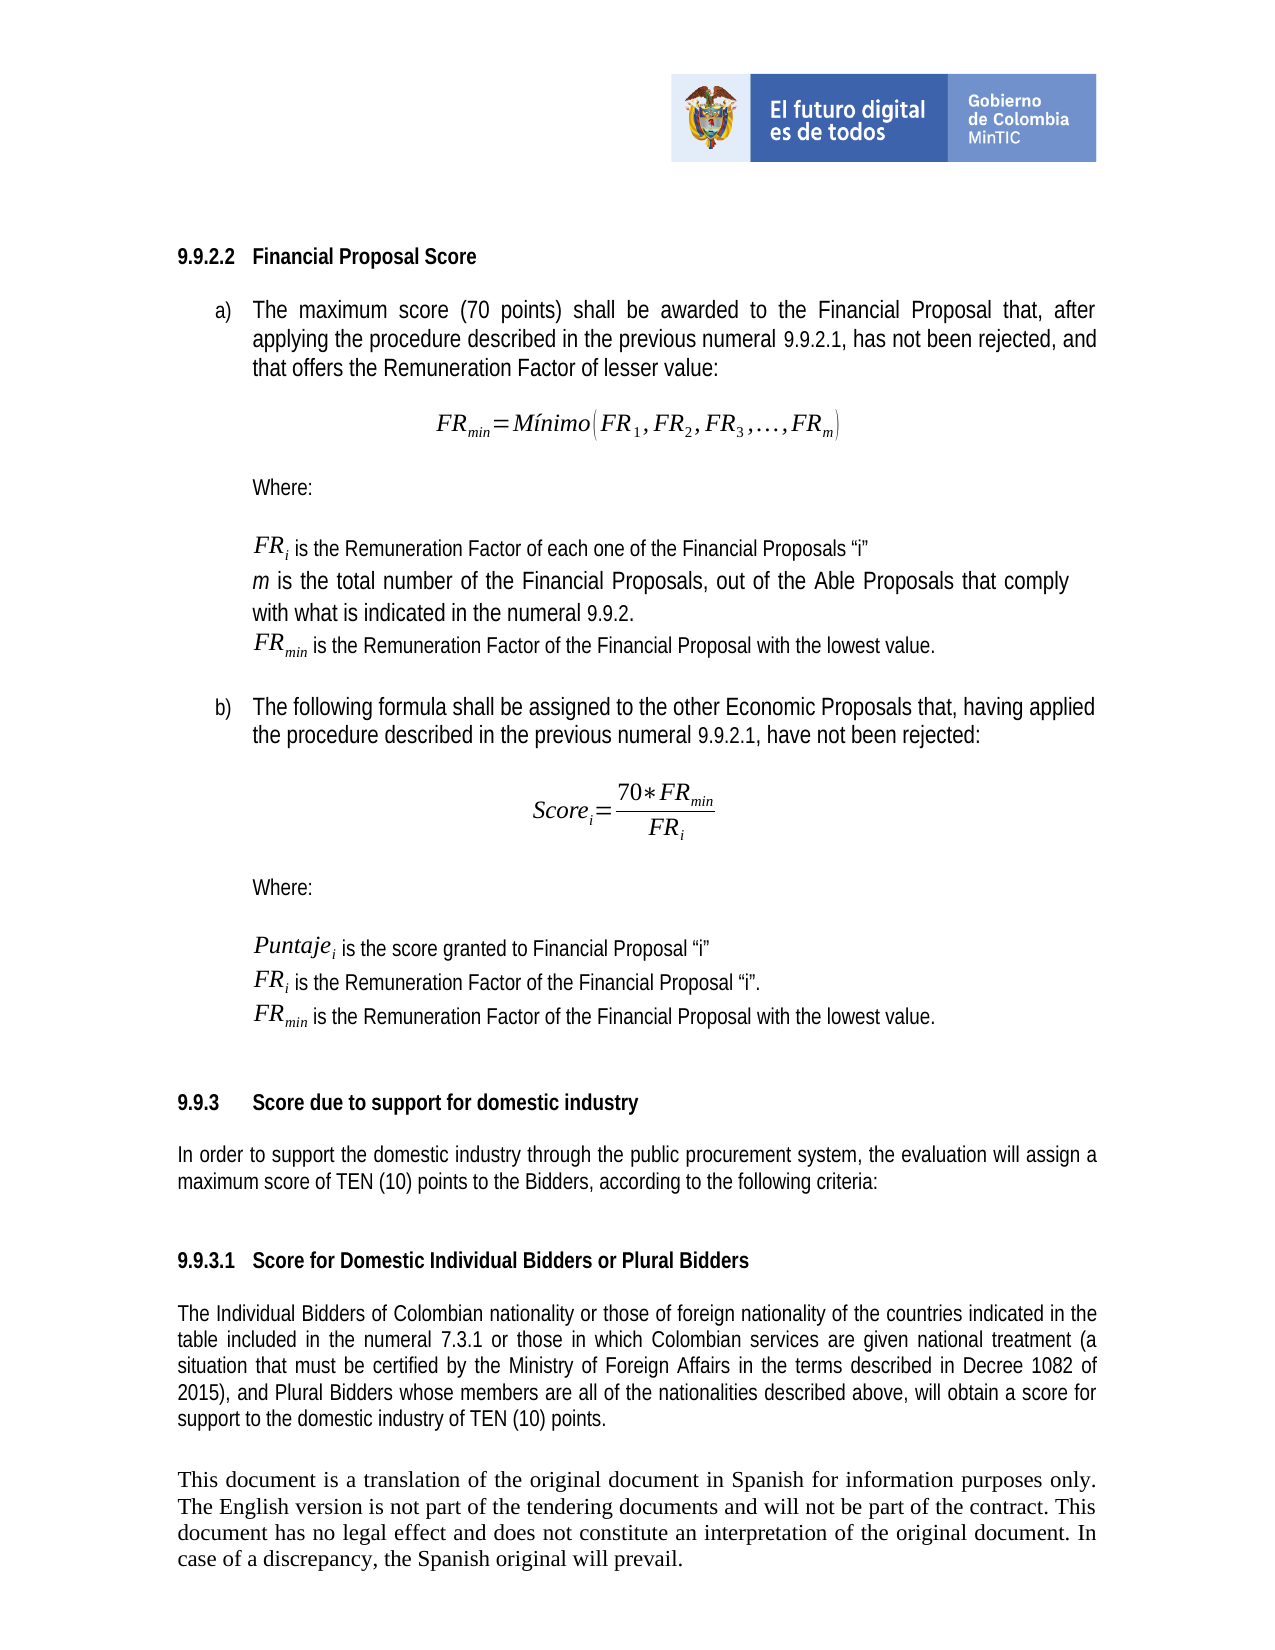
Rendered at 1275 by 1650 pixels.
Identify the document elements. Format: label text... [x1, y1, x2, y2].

subtitle Score due to support for domestic industry [177, 1089, 1098, 1115]
text is the Remuneration Factor of the Financial Proposal with the lowest value. [252, 629, 1071, 660]
subtitle Score for Domestic Individual Bidders or Plural Bidders [177, 1247, 1098, 1273]
picture [671, 73, 1098, 162]
text Where: [252, 474, 1071, 501]
list The following formula shall be assigned to the other Economic Proposals that, having applied the procedure described in the previous numeral 9.9.2.1, have not been rejected: [215, 692, 1098, 749]
text is the score granted to Financial Proposal “i” [252, 932, 1071, 963]
text is the Remuneration Factor of each one of the Financial Proposals “i” [252, 532, 1071, 563]
text is the Remuneration Factor of the Financial Proposal “i”. [252, 966, 1071, 997]
subtitle Financial Proposal Score [177, 243, 1098, 269]
text Where: [252, 874, 1071, 900]
list The maximum score (70 points) shall be awarded to the Financial Proposal that, after applying the procedure described in the previous numeral 9.9.2.1, has not been rejected, and that offers the Remuneration Factor of lesser value: [215, 295, 1098, 381]
text is the Remuneration Factor of the Financial Proposal with the lowest value. [252, 999, 1071, 1031]
text In order to support the domestic industry through the public procurement system, the evaluation will assign a maximum score of TEN (10) points to the Bidders, according to the following criteria: [177, 1141, 1098, 1194]
text m is the total number of the Financial Proposals, out of the Able Proposals that comply with what is indicated in the numeral 9.9.2. [252, 566, 1071, 626]
text The Individual Bidders of Colombian nationality or those of foreign nationality of the countries indicated in the table included in the numeral 7.3.1 or those in which Colombian services are given national treatment (a situation that must be certified by the Ministry of Foreign Affairs in the terms described in Decree 1082 of 2015), and Plural Bidders whose members are all of the nationalities described above, will obtain a score for support to the domestic industry of TEN (10) points. [177, 1299, 1098, 1431]
